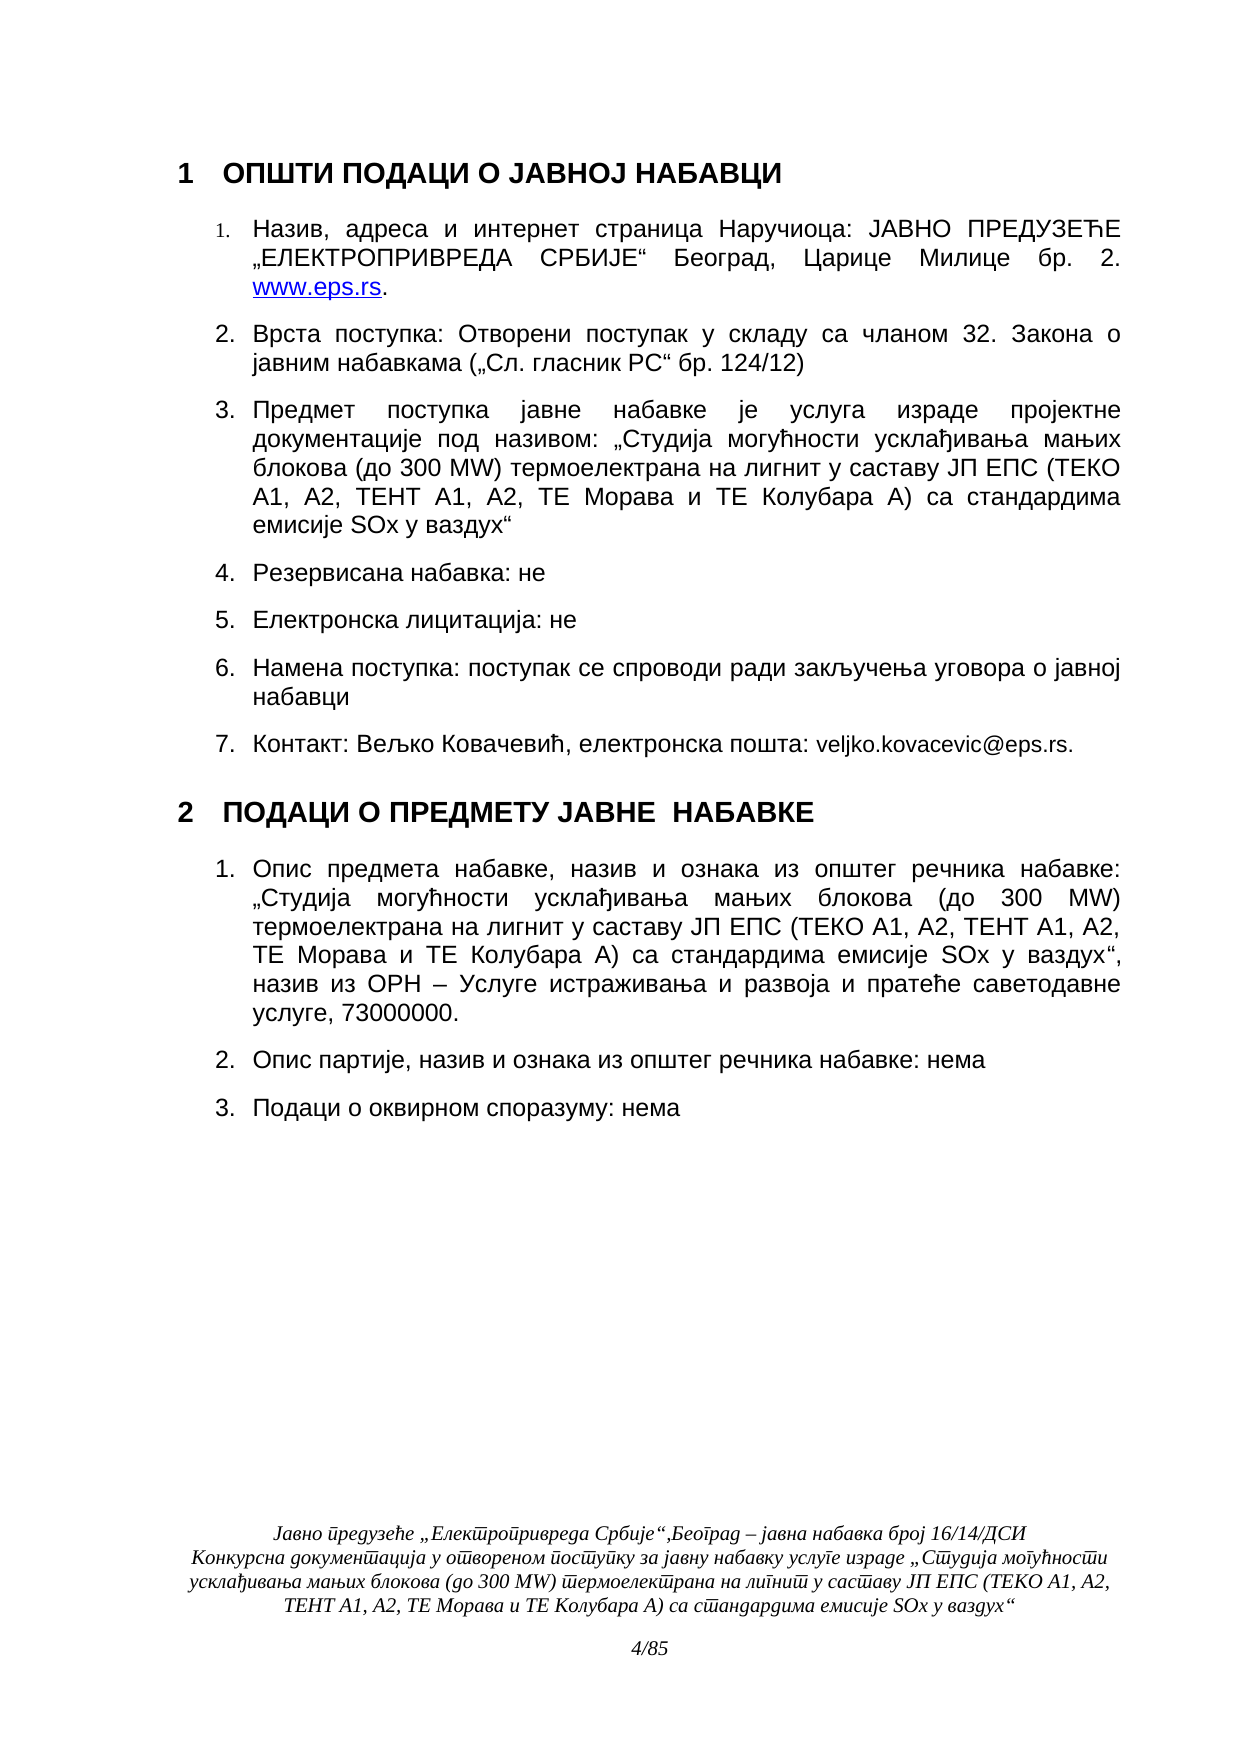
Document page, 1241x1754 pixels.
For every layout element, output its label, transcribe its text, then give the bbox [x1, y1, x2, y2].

subtitle ПОДАЦИ О ПРЕДМЕТУ ЈАВНЕ НАБАВКЕ [177, 795, 1122, 829]
list Контакт: Вељко Ковачевић, електронска пошта: veljko.kovacevic@eps.rs. [215, 729, 1122, 758]
list Врста поступка: Отворени поступак у складу са чланом 32. Закона о јавним набавкама („Сл. гласник РС“ бр. 124/12) [215, 319, 1122, 377]
list Опис партије, назив и ознака из општег речника набавке: нема [215, 1045, 1122, 1074]
subtitle ОПШТИ ПОДАЦИ О ЈАВНОЈ НАБАВЦИ [177, 156, 1122, 189]
list Опис предмета набавке, назив и ознака из општег речника набавке: „Студија могућности усклађивања мањих блокова (до 300 MW) термоелектрана на лигнит у саставу ЈП ЕПС (ТЕКО А1, А2, ТЕНТ А1, А2, ТЕ Морава и ТЕ Колубара А) са стандардима емисије SOx у ваздух“, назив из ОРН – Услуге истраживања и развоја и пратеће саветодавне услуге, 73000000. [215, 854, 1122, 1026]
list Резервисана набавка: не [215, 558, 1122, 587]
list Намена поступка: поступак се спроводи ради закључења уговора о јавној набавци [215, 653, 1122, 710]
list Електронска лицитација: не [215, 605, 1122, 634]
list Подаци о оквирном споразуму: нема [215, 1093, 1122, 1121]
list Назив, адреса и интернет страница Наручиоца: ЈАВНО ПРЕДУЗЕЋЕ „ЕЛЕКТРОПРИВРЕДА СРБИЈЕ“ Београд, Царице Милице бр. 2. www.eps.rs. [215, 214, 1122, 300]
list Предмет поступка јавне набавке je услугa израде пројектне документације под називом: „Студија могућности усклађивања мањих блокова (до 300 MW) термоелектрана на лигнит у саставу ЈП ЕПС (ТЕКО А1, А2, ТЕНТ А1, А2, ТЕ Морава и ТЕ Колубара А) са стандардима емисије SOx у ваздух“ [215, 395, 1122, 539]
